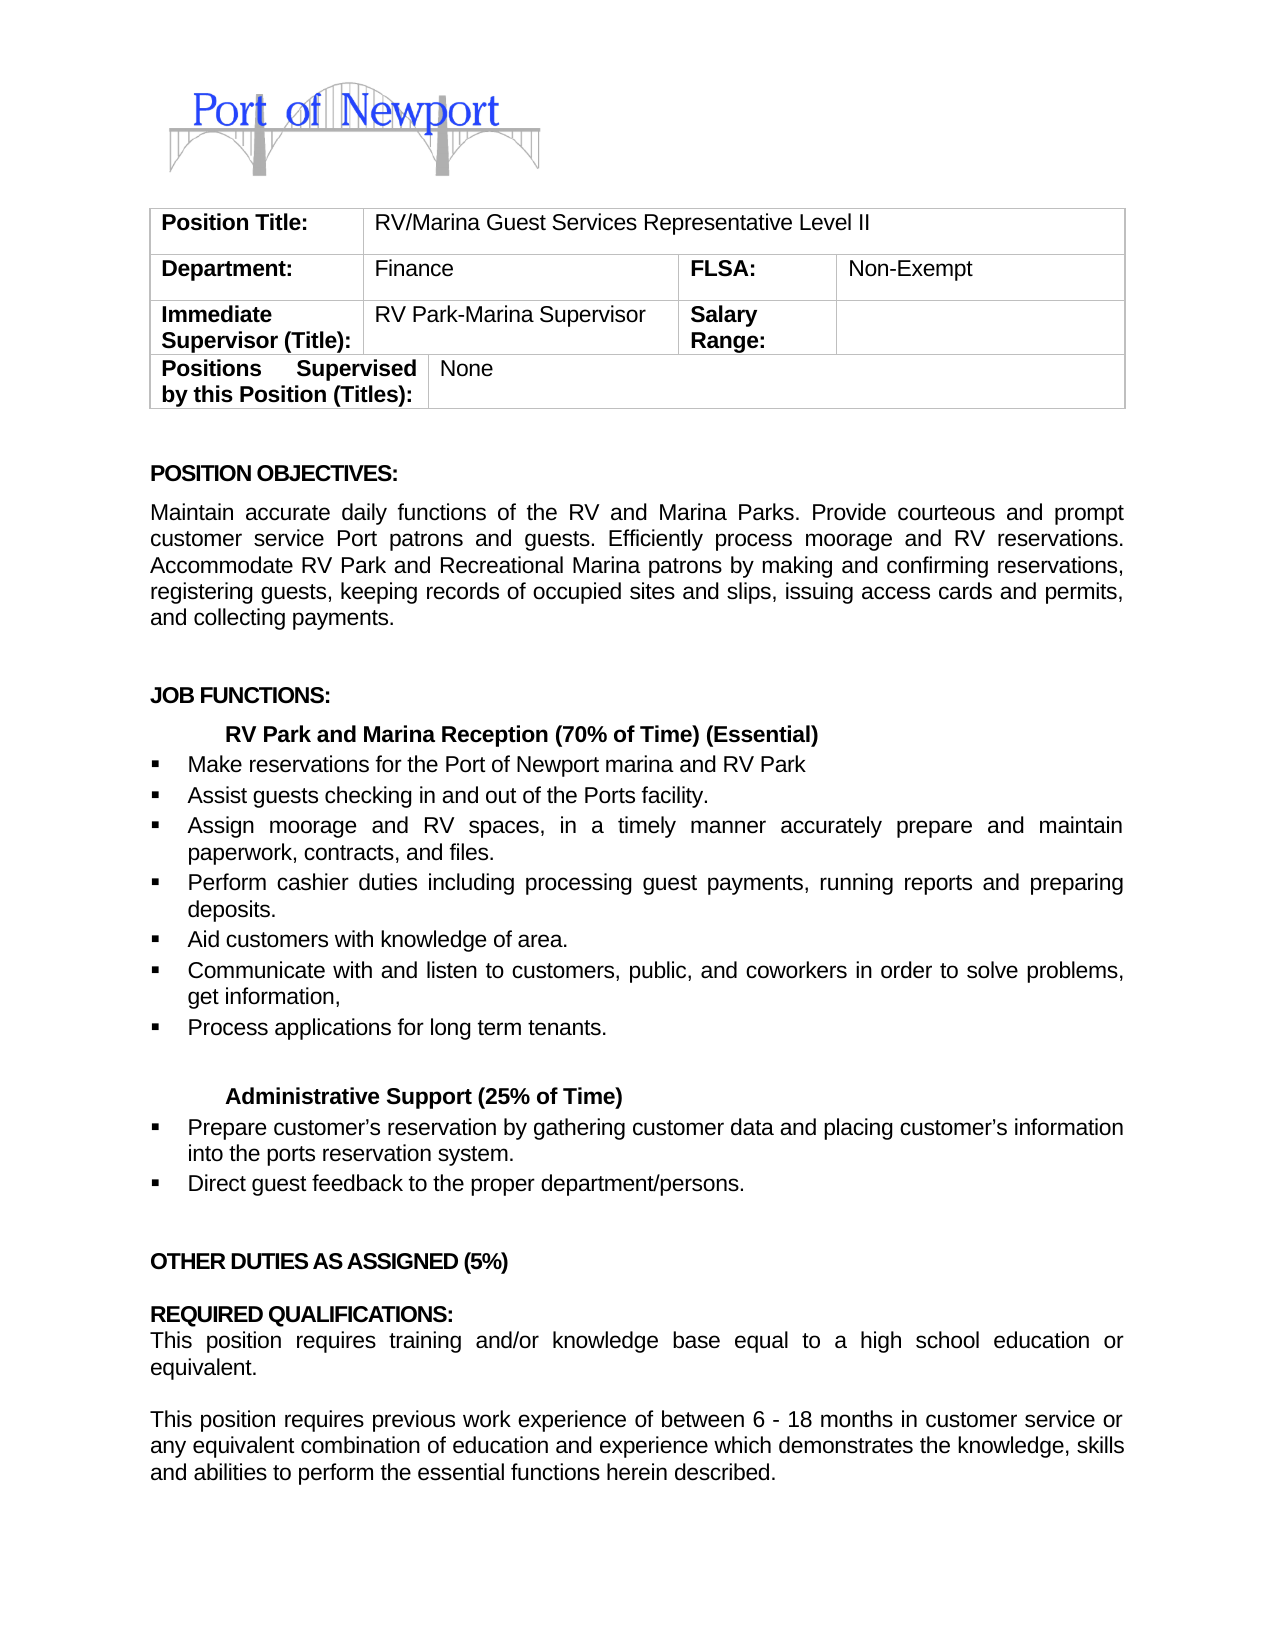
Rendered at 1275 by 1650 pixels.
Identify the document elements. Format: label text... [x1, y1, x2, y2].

table_cell Immediate Supervisor (Title): [151, 301, 363, 354]
table_cell Salary Range: [679, 301, 836, 354]
subtitle RV Park and Marina Reception (70% of Time) (Essential) [150, 721, 1125, 747]
text Maintain accurate daily functions of the RV and Marina Parks. Provide courteous and prompt customer service Port patrons and guests. Efficiently process moorage and RV reservations. Accommodate RV Park and Recreational Marina patrons by making and confirming reservations, registering guests, keeping records of occupied sites and slips, issuing access cards and permits, and collecting payments. [150, 499, 1125, 631]
table_cell RV Park-Marina Supervisor [364, 301, 678, 354]
subtitle Assign moorage and RV spaces, in a timely manner accurately prepare and maintain paperwork, contracts, and files. [150, 812, 1125, 865]
table_header RV/Marina Guest Services Representative Level II [364, 209, 1124, 254]
table_cell Positions Supervised by this Position (Titles): [151, 355, 428, 408]
subtitle Prepare customer’s reservation by gathering customer data and placing customer’s information into the ports reservation system. [150, 1113, 1125, 1166]
subtitle Perform cashier duties including processing guest payments, running reports and preparing deposits. [150, 869, 1125, 922]
subtitle Assist guests checking in and out of the Ports facility. [150, 782, 1125, 808]
title JOB FUNCTIONS: [150, 682, 1125, 708]
title REQUIRED QUALIFICATIONS: [150, 1301, 1125, 1327]
picture [150, 75, 549, 182]
table_cell Finance [364, 255, 678, 300]
text This position requires training and/or knowledge base equal to a high school education or equivalent. [150, 1327, 1125, 1380]
subtitle Process applications for long term tenants. [150, 1013, 1125, 1040]
table_cell FLSA: [679, 255, 836, 300]
text This position requires previous work experience of between 6 - 18 months in customer service or any equivalent combination of education and experience which demonstrates the knowledge, skills and abilities to perform the essential functions herein described. [150, 1406, 1125, 1485]
title POSITION OBJECTIVES: [150, 460, 1125, 486]
subtitle Make reservations for the Port of Newport marina and RV Park [150, 751, 1125, 778]
subtitle Communicate with and listen to customers, public, and coworkers in order to solve problems, get information, [150, 957, 1125, 1009]
title Other duties as assigned (5%) [150, 1222, 1125, 1274]
table_cell None [429, 355, 1124, 408]
table_cell [837, 301, 1124, 354]
subtitle Administrative Support (25% of Time) [150, 1083, 1125, 1109]
table_header Position Title: [151, 209, 363, 254]
table_cell Department: [151, 255, 363, 300]
subtitle Aid customers with knowledge of area. [150, 926, 1125, 952]
subtitle Direct guest feedback to the proper department/persons. [150, 1170, 1125, 1197]
table_cell Non-Exempt [837, 255, 1124, 300]
